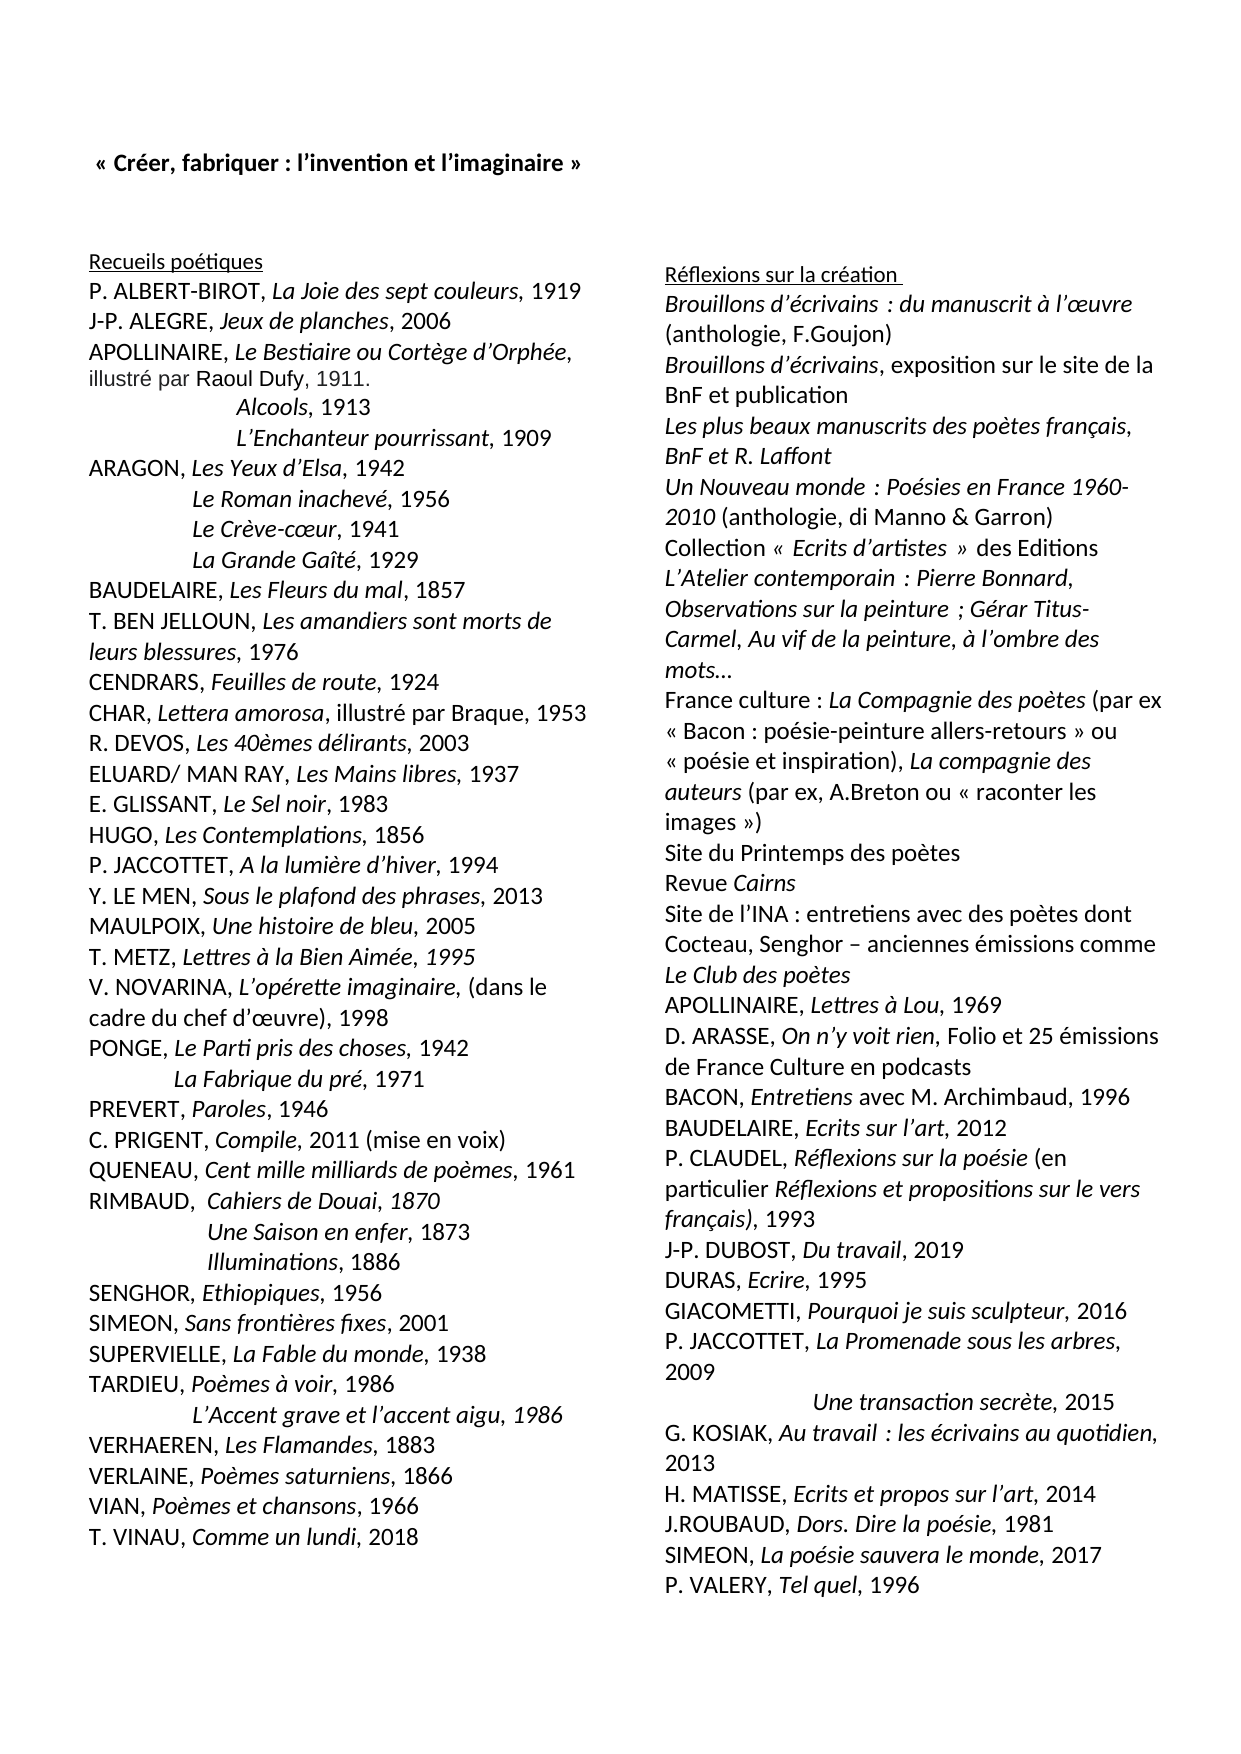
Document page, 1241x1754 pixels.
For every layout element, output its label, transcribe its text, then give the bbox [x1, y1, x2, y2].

text La Grande Gaîté, 1929 [118, 544, 591, 575]
text BAUDELAIRE, Les Fleurs du mal, 1857 [89, 575, 591, 605]
text VIAN, Poèmes et chansons, 1966 [89, 1490, 591, 1521]
text L’Accent grave et l’accent aigu, 1986 [89, 1399, 591, 1429]
text France culture : La Compagnie des poètes (par ex « Bacon : poésie-peinture allers-retours » ou « poésie et inspiration), La compagnie des auteurs (par ex, A.Breton ou « raconter les images ») [664, 684, 1167, 837]
text Alcools, 1913 [89, 392, 591, 422]
text SUPERVIELLE, La Fable du monde, 1938 [89, 1338, 591, 1368]
text V. NOVARINA, L’opérette imaginaire, (dans le cadre du chef d’œuvre), 1998 [89, 971, 591, 1032]
text P. ALBERT-BIROT, La Joie des sept couleurs, 1919 [89, 275, 591, 305]
text BAUDELAIRE, Ecrits sur l’art, 2012 [664, 1112, 1167, 1142]
text APOLLINAIRE, Lettres à Lou, 1969 [664, 990, 1167, 1020]
text J.ROUBAUD, Dors. Dire la poésie, 1981 [664, 1508, 1167, 1539]
text Brouillons d’écrivains : du manuscrit à l’œuvre (anthologie, F.Goujon) [664, 288, 1167, 349]
text VERHAEREN, Les Flamandes, 1883 [89, 1429, 591, 1460]
text ELUARD/ MAN RAY, Les Mains libres, 1937 [89, 758, 591, 788]
text T. VINAU, Comme un lundi, 2018 [89, 1521, 591, 1551]
text Brouillons d’écrivains, exposition sur le site de la BnF et publication [664, 349, 1167, 410]
text Site de l’INA : entretiens avec des poètes dont Cocteau, Senghor – anciennes émissions comme Le Club des poètes [664, 898, 1167, 990]
text J-P. DUBOST, Du travail, 2019 [664, 1234, 1167, 1264]
text GIACOMETTI, Pourquoi je suis sculpteur, 2016 [664, 1295, 1167, 1325]
text ARAGON, Les Yeux d’Elsa, 1942 [89, 453, 591, 483]
text CHAR, Lettera amorosa, illustré par Braque, 1953 [89, 697, 591, 727]
text MAULPOIX, Une histoire de bleu, 2005 [89, 910, 591, 941]
text QUENEAU, Cent mille milliards de poèmes, 1961 [89, 1154, 591, 1185]
text Un Nouveau monde : Poésies en France 1960-2010 (anthologie, di Manno & Garron) [664, 471, 1167, 532]
text La Fabrique du pré, 1971 [89, 1063, 591, 1093]
text Le Crève-cœur, 1941 [118, 514, 591, 544]
text T. BEN JELLOUN, Les amandiers sont morts de leurs blessures, 1976 [89, 605, 591, 666]
text SIMEON, Sans frontières fixes, 2001 [89, 1307, 591, 1338]
text T. METZ, Lettres à la Bien Aimée, 1995 [89, 941, 591, 971]
text C. PRIGENT, Compile, 2011 (mise en voix) [89, 1124, 591, 1154]
text P. VALERY, Tel quel, 1996 [664, 1569, 1167, 1600]
text SENGHOR, Ethiopiques, 1956 [89, 1277, 591, 1307]
text R. DEVOS, Les 40èmes délirants, 2003 [89, 727, 591, 758]
text Réflexions sur la création [664, 260, 1167, 288]
text CENDRARS, Feuilles de route, 1924 [89, 666, 591, 697]
text Recueils poétiques [89, 247, 591, 275]
text BACON, Entretiens avec M. Archimbaud, 1996 [664, 1081, 1167, 1112]
text P. JACCOTTET, La Promenade sous les arbres, 2009 [664, 1325, 1167, 1386]
text TARDIEU, Poèmes à voir, 1986 [89, 1368, 591, 1399]
text Les plus beaux manuscrits des poètes français, BnF et R. Laffont [664, 410, 1167, 471]
text Le Roman inachevé, 1956 [89, 483, 591, 514]
text P. CLAUDEL, Réflexions sur la poésie (en particulier Réflexions et propositions sur le vers français), 1993 [664, 1142, 1167, 1234]
text VERLAINE, Poèmes saturniens, 1866 [89, 1460, 591, 1490]
text RIMBAUD, Cahiers de Douai, 1870 [89, 1185, 591, 1216]
text Illuminations, 1886 [89, 1246, 591, 1277]
text Une transaction secrète, 2015 [664, 1386, 1167, 1417]
text Collection « Ecrits d’artistes » des Editions L’Atelier contemporain : Pierre Bonnard, Observations sur la peinture ; Gérar Titus-Carmel, Au vif de la peinture, à l’ombre des mots… [664, 532, 1167, 684]
text E. GLISSANT, Le Sel noir, 1983 [89, 788, 591, 819]
text PONGE, Le Parti pris des choses, 1942 [89, 1032, 591, 1063]
text H. MATISSE, Ecrits et propos sur l’art, 2014 [664, 1478, 1167, 1508]
text Une Saison en enfer, 1873 [89, 1216, 591, 1246]
text P. JACCOTTET, A la lumière d’hiver, 1994 [89, 849, 591, 880]
text D. ARASSE, On n’y voit rien, Folio et 25 émissions de France Culture en podcasts [664, 1020, 1167, 1081]
text G. KOSIAK, Au travail : les écrivains au quotidien, 2013 [664, 1417, 1167, 1478]
text « Créer, fabriquer : l’invention et l’imaginaire » [89, 148, 591, 178]
text Y. LE MEN, Sous le plafond des phrases, 2013 [89, 880, 591, 910]
text PREVERT, Paroles, 1946 [89, 1093, 591, 1124]
text Revue Cairns [664, 868, 1167, 898]
text DURAS, Ecrire, 1995 [664, 1264, 1167, 1295]
text SIMEON, La poésie sauvera le monde, 2017 [664, 1539, 1167, 1569]
text HUGO, Les Contemplations, 1856 [89, 819, 591, 849]
text J-P. ALEGRE, Jeux de planches, 2006 [89, 305, 591, 336]
text Site du Printemps des poètes [664, 837, 1167, 868]
text APOLLINAIRE, Le Bestiaire ou Cortège d’Orphée, illustré par Raoul Dufy, 1911. [89, 336, 591, 392]
text L’Enchanteur pourrissant, 1909 [162, 422, 591, 453]
